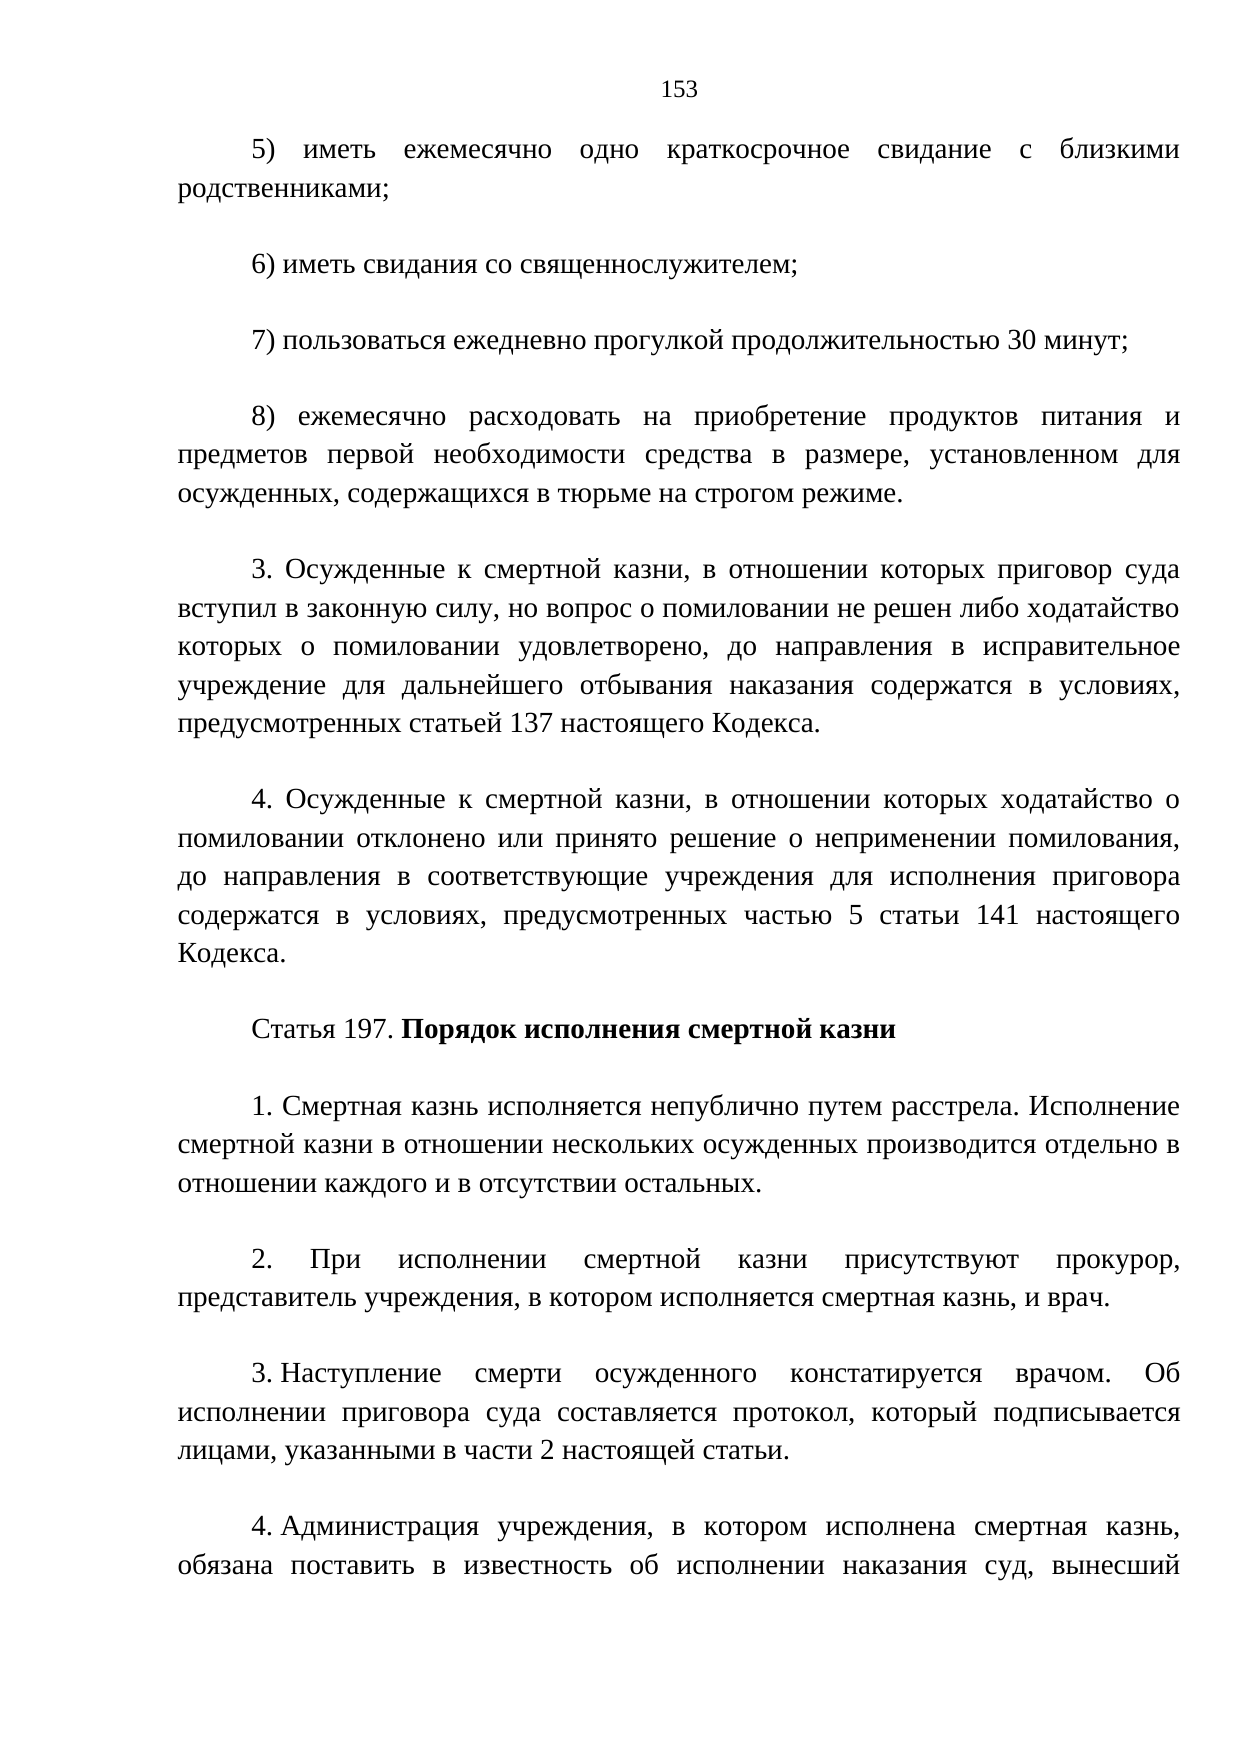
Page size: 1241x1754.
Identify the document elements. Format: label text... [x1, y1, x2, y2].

text 8) ежемесячно расходовать на приобретение продуктов питания и предметов первой необходимости средства в размере, установленном для осужденных, содержащихся в тюрьме на строгом режиме. [177, 398, 1181, 509]
text Статья 197. Порядок исполнения смертной казни [177, 1012, 1181, 1045]
text 7) пользоваться ежедневно прогулкой продолжительностью 30 минут; [177, 322, 1181, 356]
text 5) иметь ежемесячно одно краткосрочное свидание с близкими родственниками; [177, 131, 1181, 203]
text 1. Смертная казнь исполняется непублично путем расстрела. Исполнение смертной казни в отношении нескольких осужденных производится отдельно в отношении каждого и в отсутствии остальных. [177, 1088, 1181, 1198]
text 6) иметь свидания со священнослужителем; [177, 246, 1181, 279]
text 2. При исполнении смертной казни присутствуют прокурор, представитель учреждения, в котором исполняется смертная казнь, и врач. [177, 1241, 1181, 1313]
text 3. Осужденные к смертной казни, в отношении которых приговор суда вступил в законную силу, но вопрос о помиловании не решен либо ходатайство которых о помиловании удовлетворено, до направления в исправительное учреждение для дальнейшего отбывания наказания содержатся в условиях, предусмотренных статьей 137 настоящего Кодекса. [177, 551, 1181, 739]
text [177, 1508, 1181, 1581]
text 4. Осужденные к смертной казни, в отношении которых ходатайство о помиловании отклонено или принято решение о неприменении помилования, до направления в соответствующие учреждения для исполнения приговора содержатся в условиях, предусмотренных частью 5 статьи 141 настоящего Кодекса. [177, 781, 1181, 969]
text 3. Наступление смерти осужденного констатируется врачом. Об исполнении приговора суда составляется протокол, который подписывается лицами, указанными в части 2 настоящей статьи. [177, 1355, 1181, 1466]
